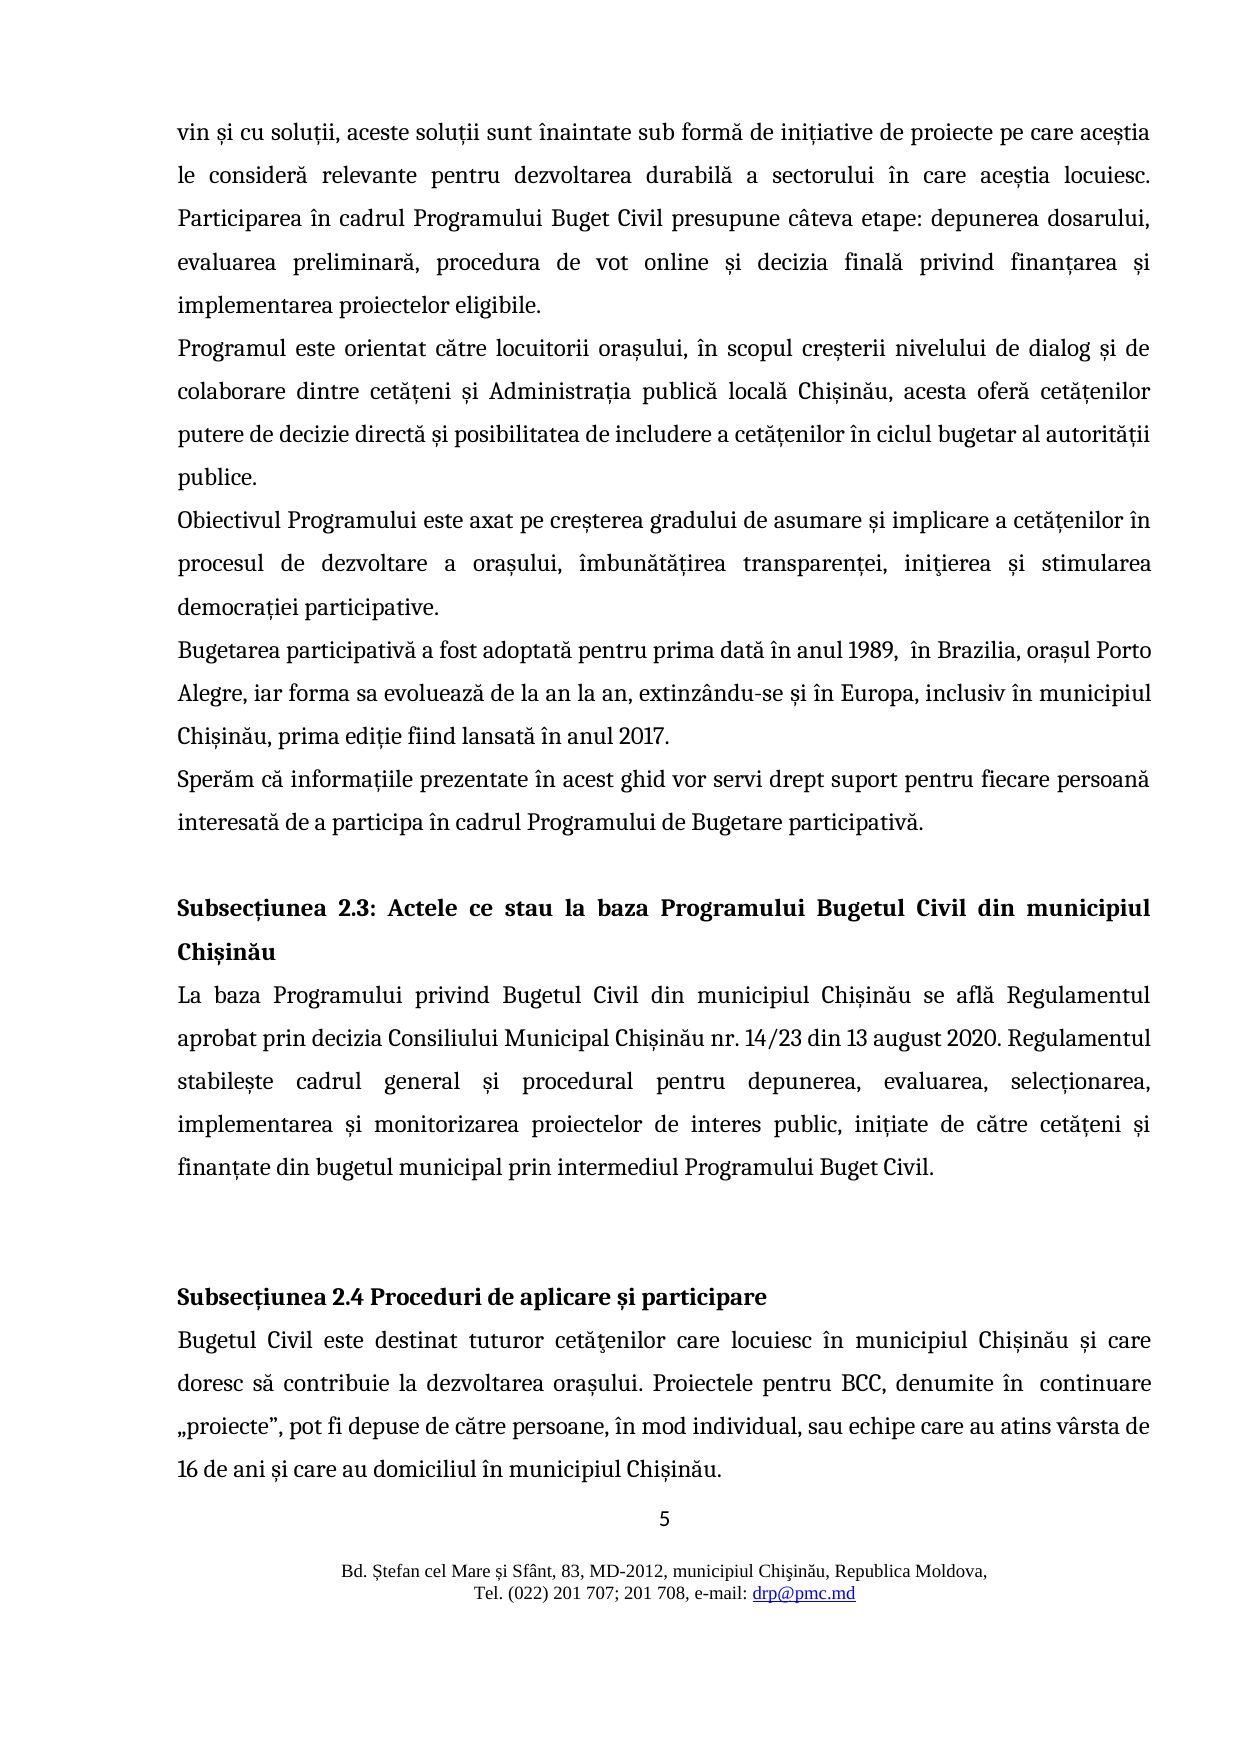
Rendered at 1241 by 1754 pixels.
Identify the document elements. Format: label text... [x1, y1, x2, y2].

text Subsecțiunea 2.3: Actele ce stau la baza Programului Bugetul Civil din municipiul Chișinău [177, 894, 1152, 966]
text Programul este orientat către locuitorii orașului, în scopul creșterii nivelului de dialog și de colaborare dintre cetățeni și Administrația publică locală Chișinău, acesta oferă cetățenilor putere de decizie directă și posibilitatea de includere a cetățenilor în ciclul bugetar al autorității publice. [177, 334, 1152, 492]
text Bugetarea participativă a fost adoptată pentru prima dată în anul 1989, în Brazilia, orașul Porto Alegre, iar forma sa evoluează de la an la an, extinzându-se şi în Europa, inclusiv în municipiul Chișinău, prima ediție fiind lansată în anul 2017. [177, 636, 1152, 751]
text La baza Programului privind Bugetul Civil din municipiul Chișinău se află Regulamentul aprobat prin decizia Consiliului Municipal Chișinău nr. 14/23 din 13 august 2020. Regulamentul stabilește cadrul general și procedural pentru depunerea, evaluarea, selecționarea, implementarea și monitorizarea proiectelor de interes public, inițiate de către cetățeni și finanțate din bugetul municipal prin intermediul Programului Buget Civil. [177, 981, 1152, 1182]
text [177, 118, 1152, 319]
text Bugetul Civil este destinat tuturor cetăţenilor care locuiesc în municipiul Chişinău şi care doresc să contribuie la dezvoltarea oraşului. Proiectele pentru BCC, denumite în continuare „proiecte”, pot fi depuse de către persoane, în mod individual, sau echipe care au atins vârsta de 16 de ani şi care au domiciliul în municipiul Chişinău. [177, 1326, 1152, 1484]
text Obiectivul Programului este axat pe creşterea gradului de asumare şi implicare a cetățenilor în procesul de dezvoltare a orașului, îmbunătățirea transparenței, iniţierea și stimularea democrației participative. [177, 506, 1152, 621]
text Subsecțiunea 2.4 Proceduri de aplicare și participare [177, 1282, 1152, 1311]
text Sperăm că informațiile prezentate în acest ghid vor servi drept suport pentru fiecare persoană interesată de a participa în cadrul Programului de Bugetare participativă. [177, 765, 1152, 837]
